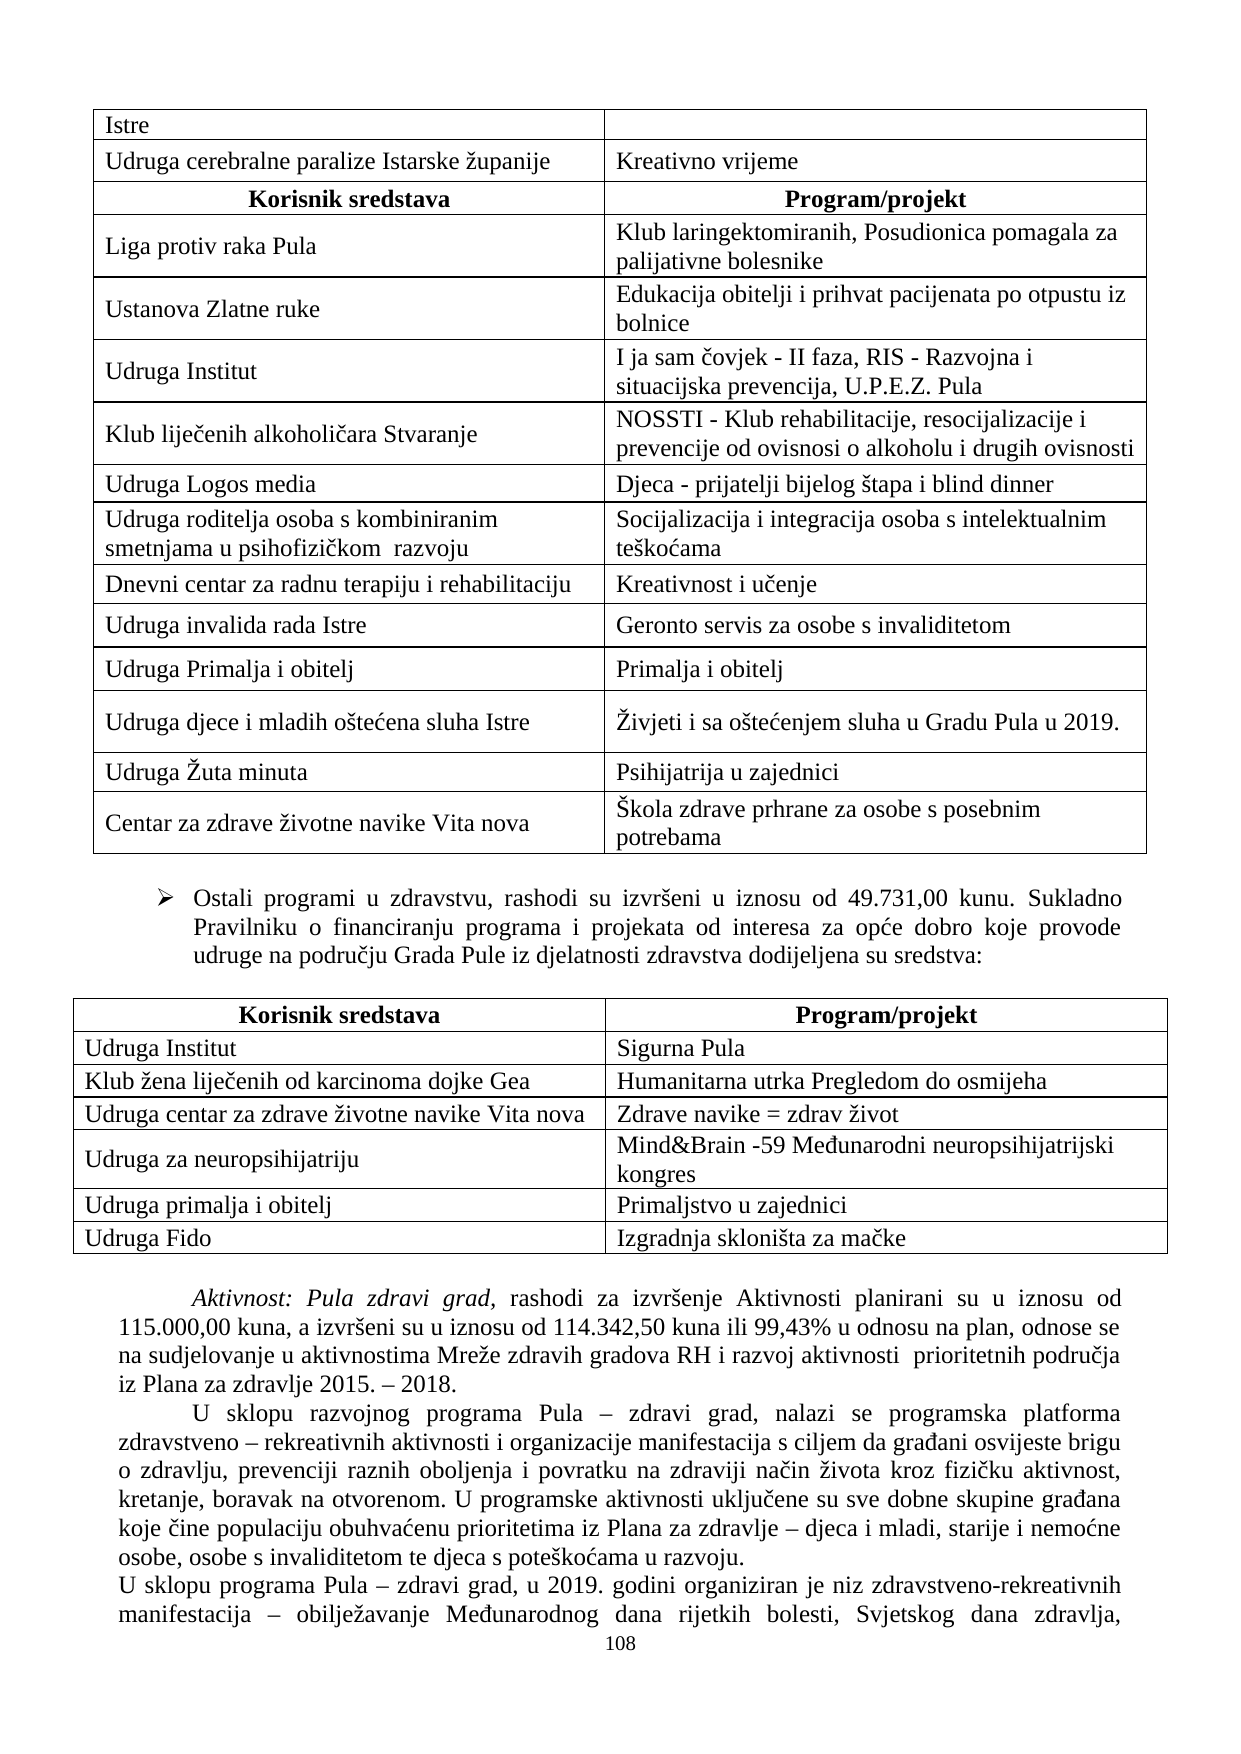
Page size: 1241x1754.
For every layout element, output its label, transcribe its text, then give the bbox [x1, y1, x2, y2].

title Ostali programi u zdravstvu, rashodi su izvršeni u iznosu od 49.731,00 kunu. Sukladno Pravilniku o financiranju programa i projekata od interesa za opće dobro koje provode udruge na području Grada Pule iz djelatnosti zdravstva dodijeljena su sredstva: [156, 883, 1122, 969]
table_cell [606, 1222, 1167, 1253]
text Aktivnost: Pula zdravi grad, rashodi za izvršenje Aktivnosti planirani su u iznosu od 115.000,00 kuna, a izvršeni su u iznosu od 114.342,50 kuna ili 99,43% u odnosu na plan, odnose se na sudjelovanje u aktivnostima Mreže zdravih gradova RH i razvoj aktivnosti prioritetnih područja iz Plana za zdravlje 2015. – 2018. [118, 1283, 1122, 1398]
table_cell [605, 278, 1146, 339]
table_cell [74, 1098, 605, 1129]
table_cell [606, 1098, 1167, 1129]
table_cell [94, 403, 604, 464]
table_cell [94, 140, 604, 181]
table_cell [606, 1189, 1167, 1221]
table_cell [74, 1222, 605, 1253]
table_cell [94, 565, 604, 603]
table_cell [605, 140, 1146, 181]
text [118, 1571, 1122, 1628]
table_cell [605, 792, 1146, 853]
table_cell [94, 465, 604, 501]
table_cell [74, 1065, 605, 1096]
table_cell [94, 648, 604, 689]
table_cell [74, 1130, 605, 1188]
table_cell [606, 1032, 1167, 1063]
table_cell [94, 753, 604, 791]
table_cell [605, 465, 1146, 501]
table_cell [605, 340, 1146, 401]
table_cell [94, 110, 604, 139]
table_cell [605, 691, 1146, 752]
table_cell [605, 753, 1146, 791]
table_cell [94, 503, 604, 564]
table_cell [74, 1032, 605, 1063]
text U sklopu razvojnog programa Pula – zdravi grad, nalazi se programska platforma zdravstveno – rekreativnih aktivnosti i organizacije manifestacija s ciljem da građani osvijeste brigu o zdravlju, prevenciji raznih oboljenja i povratku na zdraviji način života kroz fizičku aktivnost, kretanje, boravak na otvorenom. U programske aktivnosti uključene su sve dobne skupine građana koje čine populaciju obuhvaćenu prioritetima iz Plana za zdravlje – djeca i mladi, starije i nemoćne osobe, osobe s invaliditetom te djeca s poteškoćama u razvoju. [118, 1398, 1122, 1571]
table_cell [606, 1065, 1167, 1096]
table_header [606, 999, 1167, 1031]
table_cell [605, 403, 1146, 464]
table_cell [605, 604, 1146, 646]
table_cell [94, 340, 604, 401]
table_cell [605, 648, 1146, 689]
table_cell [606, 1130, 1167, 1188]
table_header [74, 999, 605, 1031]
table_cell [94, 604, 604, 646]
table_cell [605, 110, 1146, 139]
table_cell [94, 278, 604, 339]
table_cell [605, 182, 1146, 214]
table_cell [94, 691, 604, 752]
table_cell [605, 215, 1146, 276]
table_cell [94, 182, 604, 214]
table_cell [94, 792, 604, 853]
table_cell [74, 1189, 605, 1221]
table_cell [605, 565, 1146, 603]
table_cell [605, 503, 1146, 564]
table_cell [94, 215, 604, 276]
